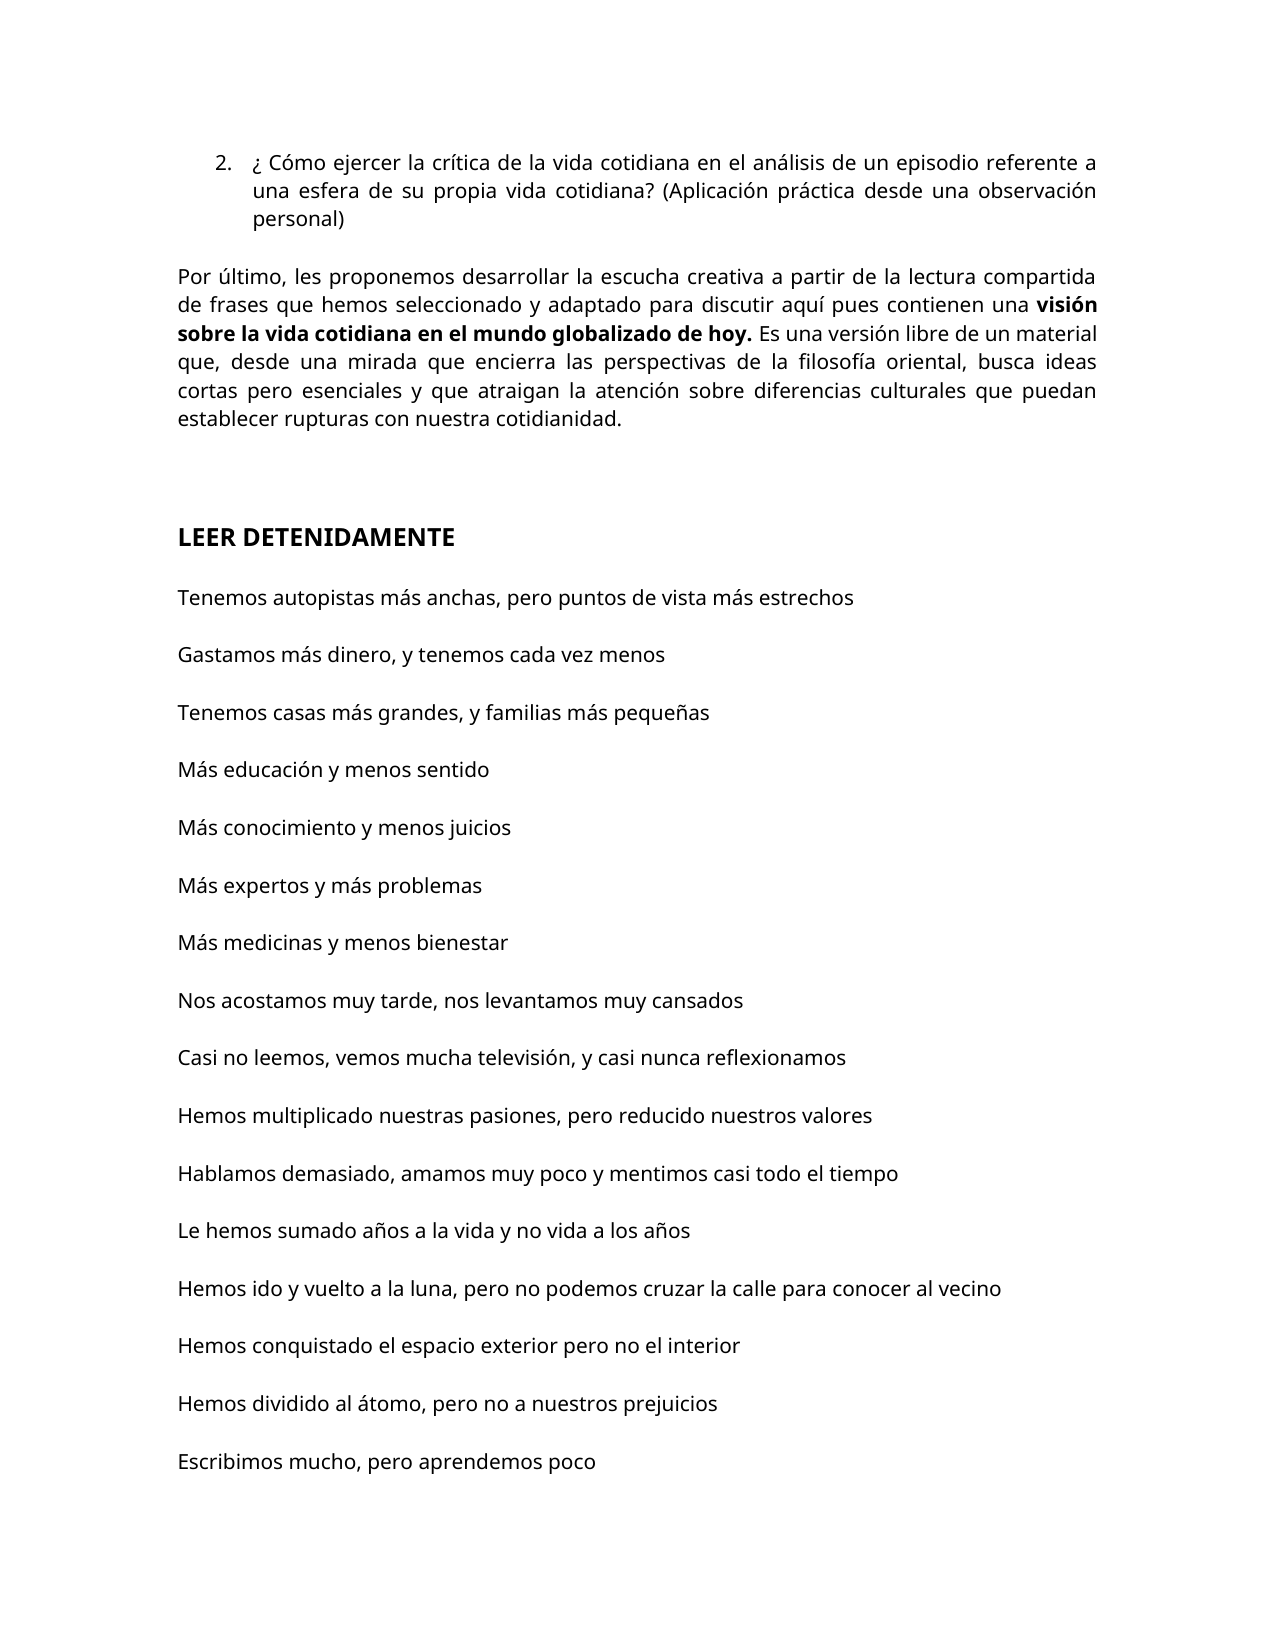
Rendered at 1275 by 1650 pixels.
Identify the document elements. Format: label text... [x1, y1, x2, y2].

text Por último, les proponemos desarrollar la escucha creativa a partir de la lectura compartida de frases que hemos seleccionado y adaptado para discutir aquí pues contienen una visión sobre la vida cotidiana en el mundo globalizado de hoy. Es una versión libre de un material que, desde una mirada que encierra las perspectivas de la filosofía oriental, busca ideas cortas pero esenciales y que atraigan la atención sobre diferencias culturales que puedan establecer rupturas con nuestra cotidianidad. [177, 262, 1098, 433]
text Le hemos sumado años a la vida y no vida a los años [177, 1216, 1098, 1245]
text Más conocimiento y menos juicios [177, 813, 1098, 842]
text Hemos conquistado el espacio exterior pero no el interior [177, 1332, 1098, 1360]
text Hablamos demasiado, amamos muy poco y mentimos casi todo el tiempo [177, 1159, 1098, 1187]
text Escribimos mucho, pero aprendemos poco [177, 1447, 1098, 1475]
text Más expertos y más problemas [177, 871, 1098, 899]
text Gastamos más dinero, y tenemos cada vez menos [177, 640, 1098, 669]
text Nos acostamos muy tarde, nos levantamos muy cansados [177, 986, 1098, 1014]
text Tenemos casas más grandes, y familias más pequeñas [177, 698, 1098, 726]
text Más educación y menos sentido [177, 756, 1098, 784]
list ¿ Cómo ejercer la crítica de la vida cotidiana en el análisis de un episodio referente a una esfera de su propia vida cotidiana? (Aplicación práctica desde una observación personal) [215, 148, 1098, 233]
text Casi no leemos, vemos mucha televisión, y casi nunca reflexionamos [177, 1043, 1098, 1072]
text LEER DETENIDAMENTE [177, 519, 1098, 553]
text Tenemos autopistas más anchas, pero puntos de vista más estrechos [177, 583, 1098, 611]
text Hemos ido y vuelto a la luna, pero no podemos cruzar la calle para conocer al vecino [177, 1274, 1098, 1302]
text Hemos multiplicado nuestras pasiones, pero reducido nuestros valores [177, 1101, 1098, 1129]
text Hemos dividido al átomo, pero no a nuestros prejuicios [177, 1389, 1098, 1418]
text Más medicinas y menos bienestar [177, 928, 1098, 957]
